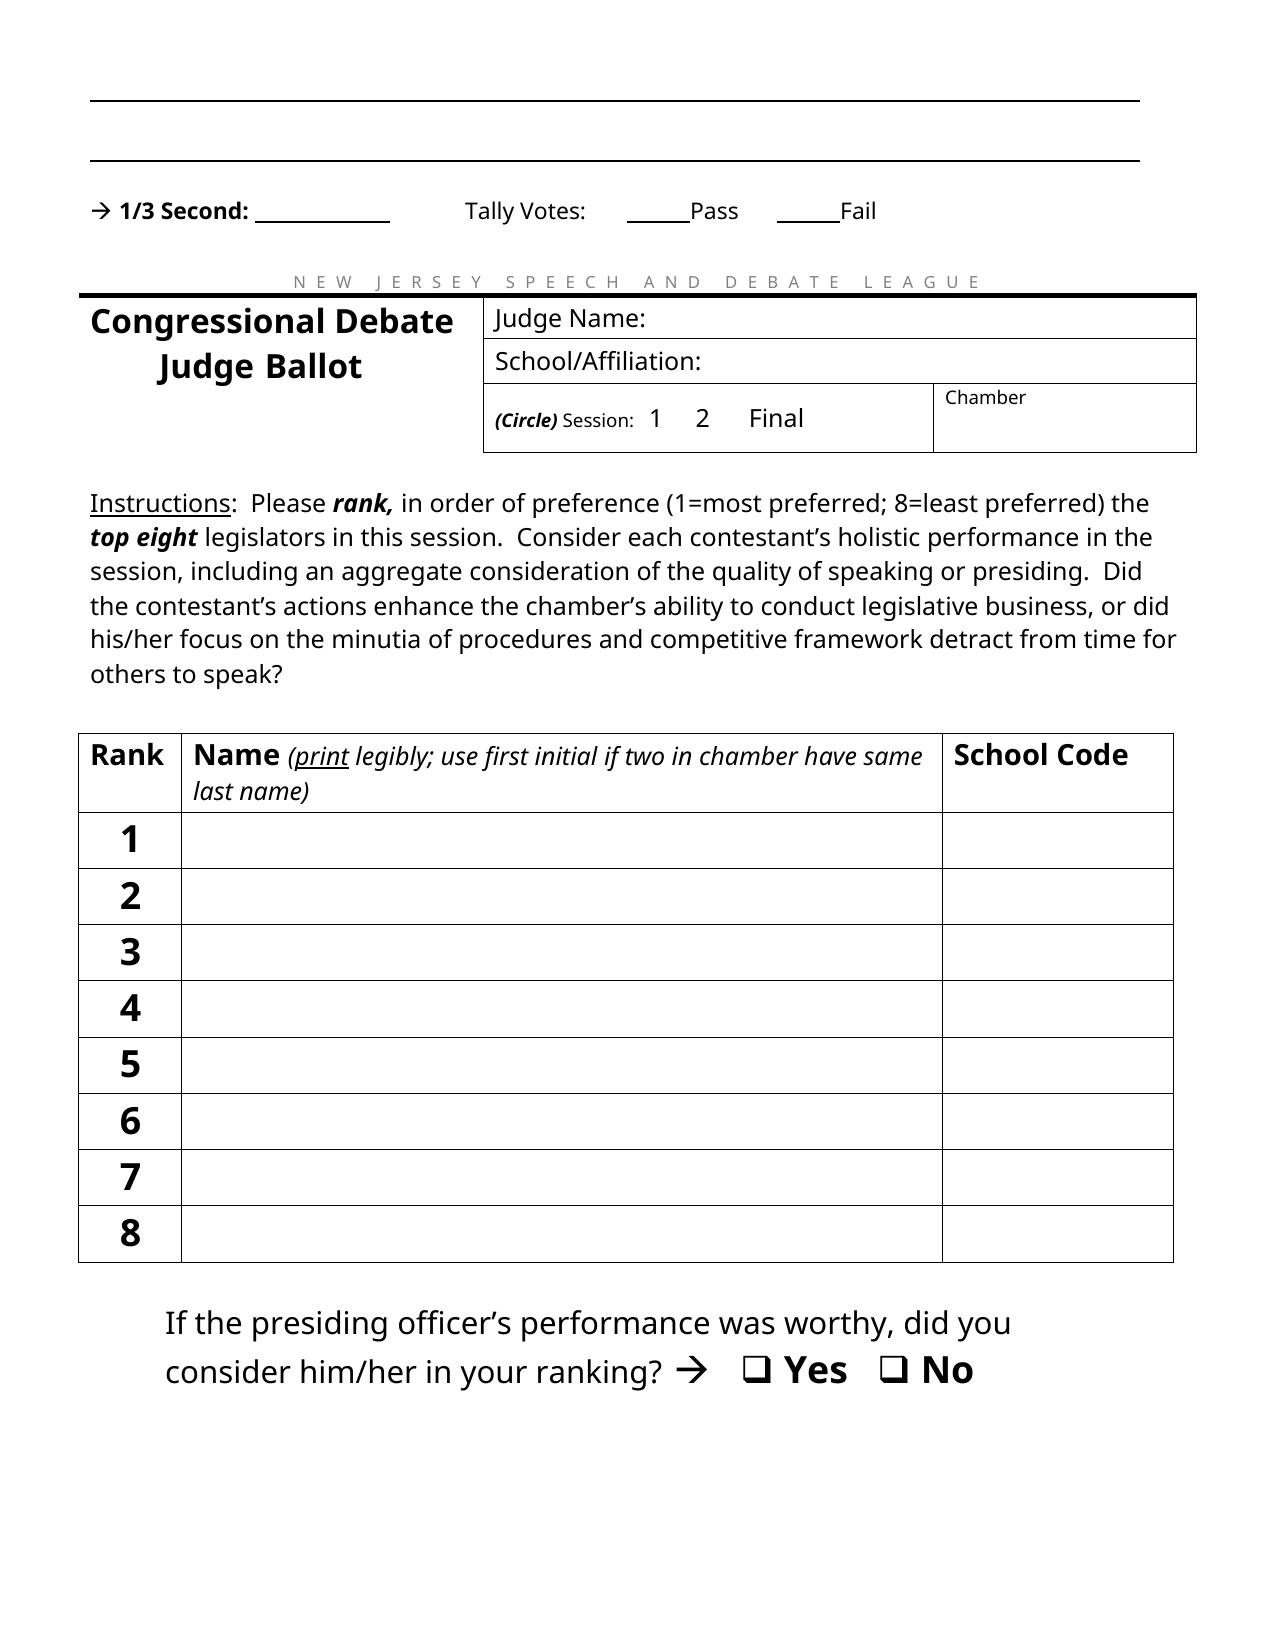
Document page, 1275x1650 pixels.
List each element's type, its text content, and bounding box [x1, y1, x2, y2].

table_cell (Circle) Session: 1 2 Final [484, 384, 933, 452]
table_cell [182, 1150, 942, 1205]
table_cell [943, 1094, 1173, 1149]
table_cell [182, 925, 942, 980]
table_cell [182, 981, 942, 1037]
table_header Judge Name: [484, 298, 1196, 338]
table_cell [182, 1038, 942, 1093]
table_cell [182, 1094, 942, 1149]
table_header Name (print legibly; use first initial if two in chamber have same last name) [182, 734, 942, 812]
table_cell 6 [79, 1094, 181, 1149]
text Instructions: Please rank, in order of preference (1=most preferred; 8=least preferred) the top eight legislators in this session. Consider each contestant’s holistic performance in the session, including an aggregate consideration of the quality of speaking or presiding. Did the contestant’s actions enhance the chamber’s ability to conduct legislative business, or did his/her focus on the minutia of procedures and competitive framework detract from time for others to speak? [90, 486, 1185, 690]
table_cell [943, 1150, 1173, 1205]
text NEW JERSEY SPEECH AND DEBATE LEAGUE [90, 270, 1181, 293]
table_cell 1 [79, 813, 181, 868]
text 1/3 Second: Tally Votes: Pass Fail [90, 195, 1185, 226]
table_cell [943, 1038, 1173, 1093]
table_cell [182, 813, 942, 868]
table_cell [943, 869, 1173, 924]
table_cell 8 [79, 1206, 181, 1262]
table_cell 7 [79, 1150, 181, 1205]
table_cell 3 [79, 925, 181, 980]
table_cell [943, 925, 1173, 980]
table_cell [182, 869, 942, 924]
table_header School Code [943, 734, 1173, 812]
table_cell 5 [79, 1038, 181, 1093]
table_cell 2 [79, 869, 181, 924]
table_header Rank [79, 734, 181, 812]
table_cell School/Affiliation: [484, 339, 1196, 383]
table_cell [182, 1206, 942, 1262]
text If the presiding officer’s performance was worthy, did you consider him/her in your ranking? Yes No [165, 1301, 1185, 1394]
table_cell [943, 813, 1173, 868]
table_cell [943, 1206, 1173, 1262]
table_cell Chamber [934, 384, 1196, 452]
table_cell [943, 981, 1173, 1037]
table_header Congressional Debate Judge Ballot [79, 298, 483, 452]
table_cell 4 [79, 981, 181, 1037]
